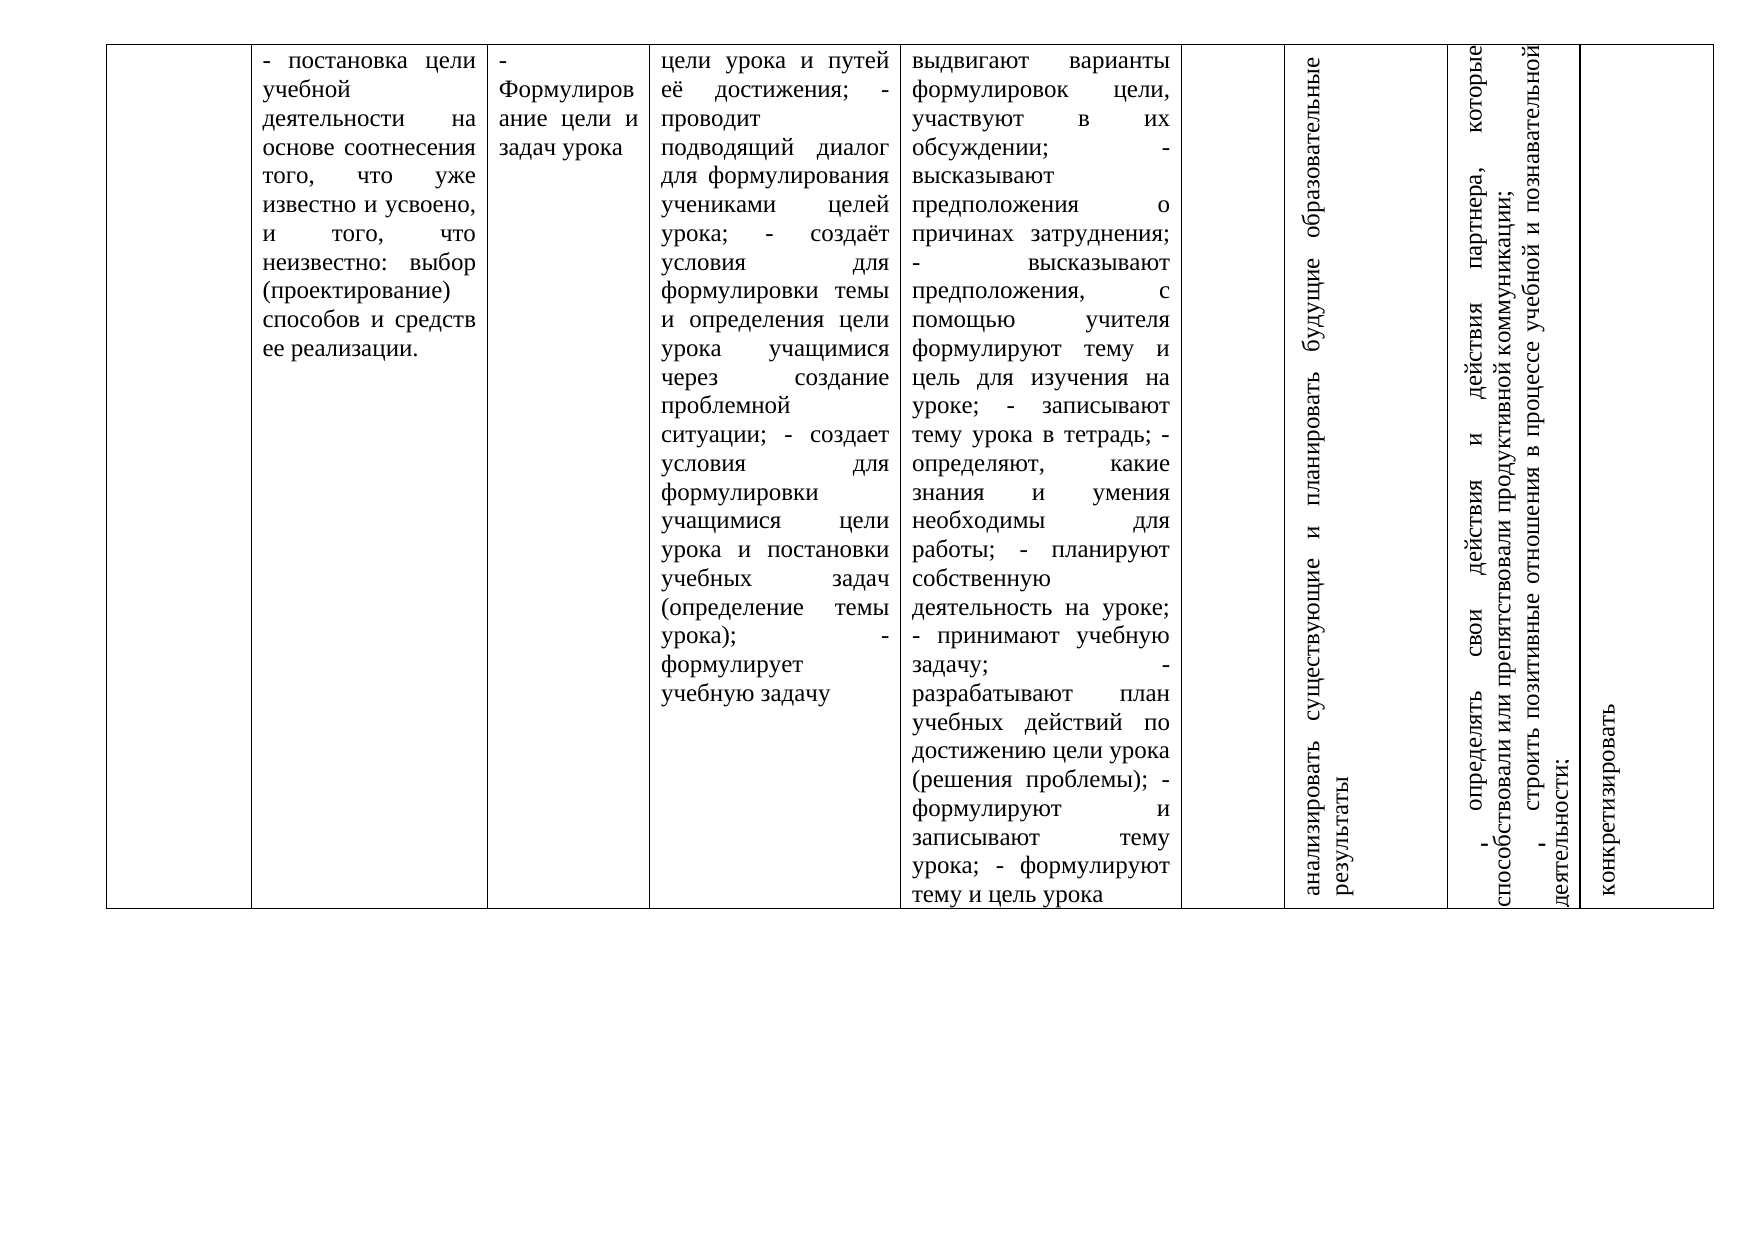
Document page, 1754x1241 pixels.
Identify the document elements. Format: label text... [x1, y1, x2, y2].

table_cell [1182, 45, 1284, 908]
table_cell выдвигают варианты формулировок цели, участвуют в их обсуждении; - высказывают предположения о причинах затруднения; - высказывают предположения, с помощью учителя формулируют тему и цель для изучения на уроке; - записывают тему урока в тетрадь; - определяют, какие знания и умения необходимы для работы; - планируют собственную деятельность на уроке; - принимают учебную задачу; - разрабатывают план учебных действий по достижению цели урока (решения проблемы); - формулируют и записывают тему урока; - формулируют тему и цель урока [901, 45, 1181, 908]
table_cell определять свои действия и действия партнера, которые способствовали или препятствовали продуктивной коммуникации; строить позитивные отношения в процессе учебной и познавательной деятельности; [1448, 45, 1579, 908]
table_cell - Формулирование цели и задач урока [488, 45, 649, 908]
table_cell конкретизировать [1581, 45, 1713, 908]
table_cell - постановка цели учебной деятельности на основе соотнесения того, что уже известно и усвоено, и того, что неизвестно: выбор (проектирование) способов и средств ее реализации. [252, 45, 487, 908]
table_cell анализировать существующие и планировать будущие образовательные результаты [1285, 45, 1447, 908]
